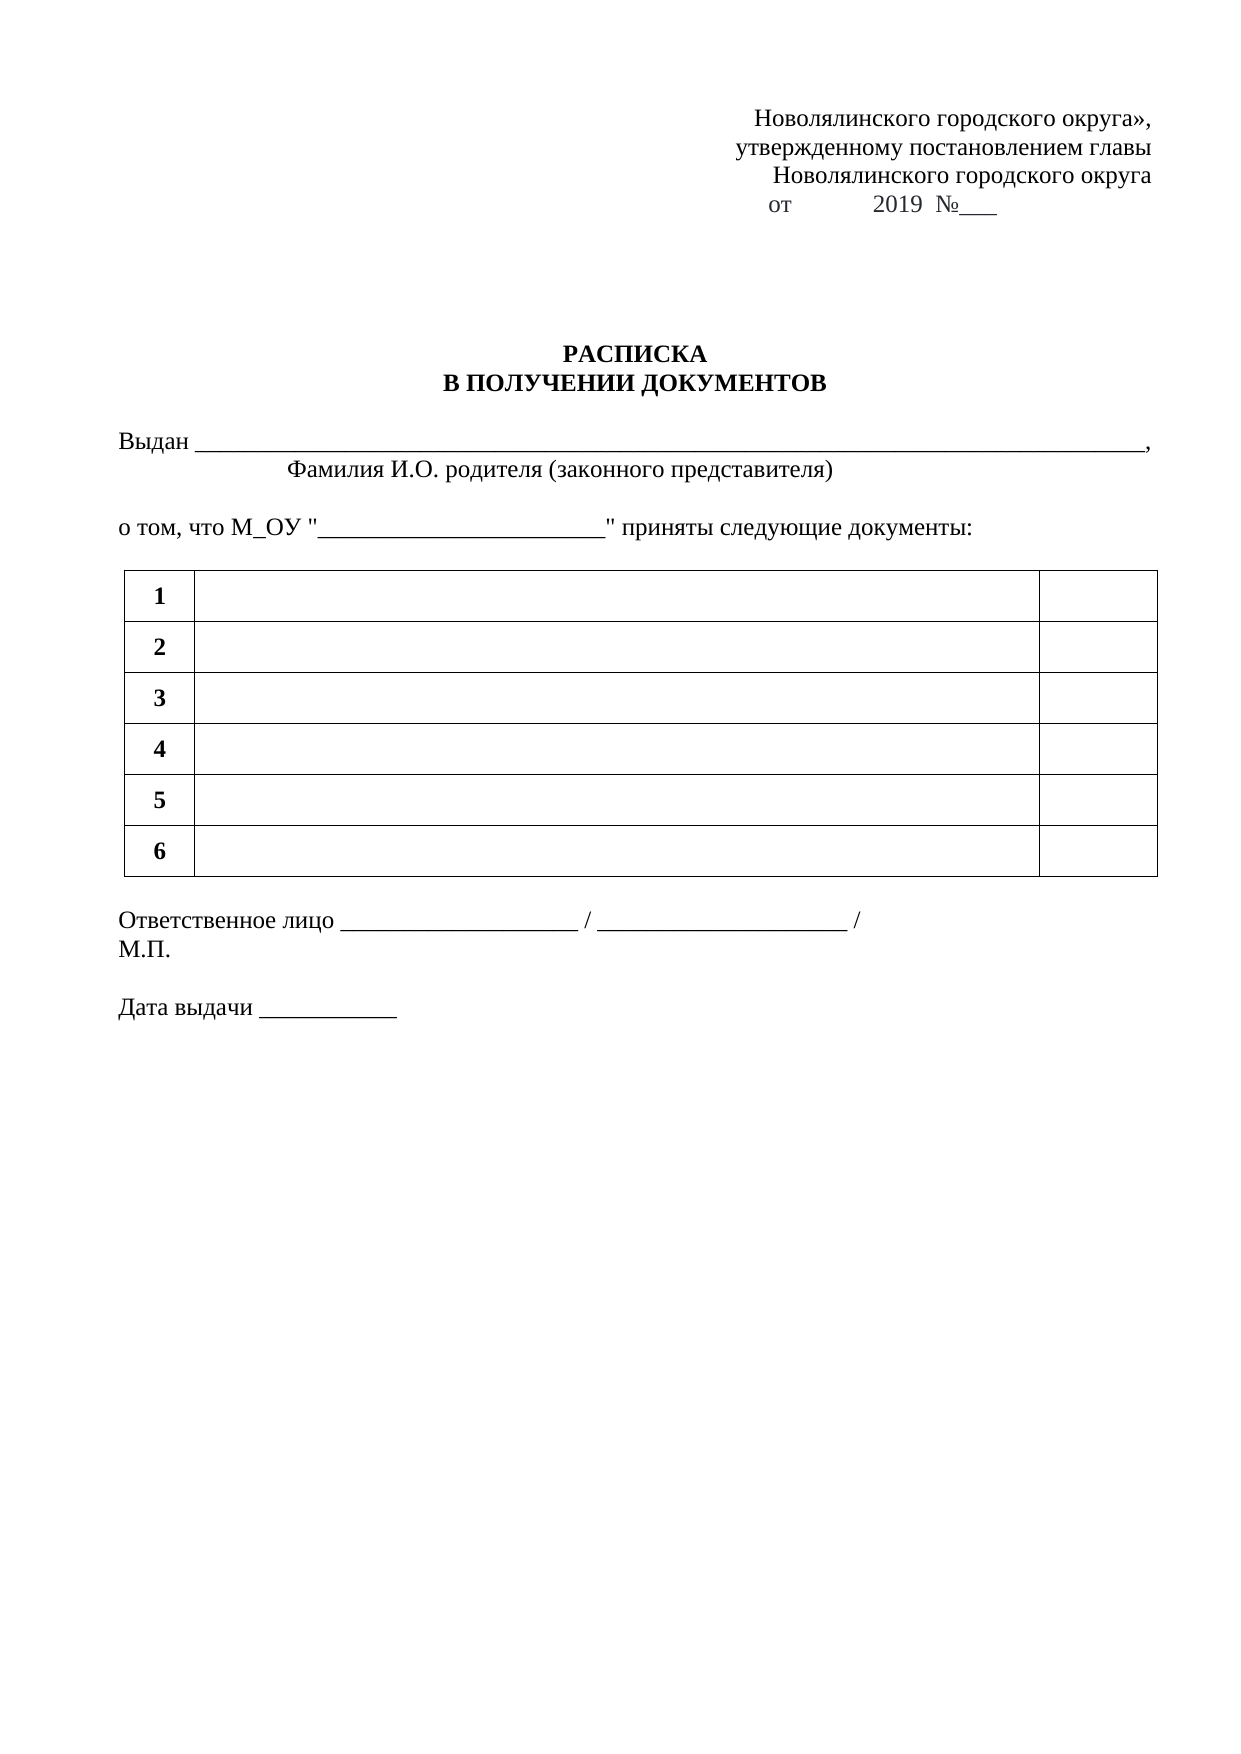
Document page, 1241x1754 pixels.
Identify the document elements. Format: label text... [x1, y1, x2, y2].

text Новолялинского городского округа [118, 161, 1152, 189]
text Ответственное лицо ___________________ / ____________________ / [118, 906, 1152, 934]
table_header [1040, 571, 1157, 621]
text утвержденному постановлением главы [118, 132, 1152, 161]
text РАСПИСКА [118, 339, 1152, 368]
table_cell [195, 724, 1039, 774]
text о том, что М_ОУ "_______________________" приняты следующие документы: [118, 512, 1152, 541]
text Фамилия И.О. родителя (законного представителя) [118, 454, 1152, 483]
table_cell 4 [125, 724, 194, 774]
table_cell 2 [125, 622, 194, 672]
text от 2019 №___ [118, 189, 1152, 218]
table_cell [1040, 622, 1157, 672]
table_cell [195, 622, 1039, 672]
table_cell [195, 673, 1039, 723]
text Дата выдачи ___________ [118, 992, 1152, 1021]
table_header 1 [125, 571, 194, 621]
table_cell [195, 826, 1039, 876]
table_cell 3 [125, 673, 194, 723]
table_cell 6 [125, 826, 194, 876]
table_cell [1040, 724, 1157, 774]
table_cell [1040, 775, 1157, 825]
table_cell [195, 775, 1039, 825]
text В ПОЛУЧЕНИИ ДОКУМЕНТОВ [118, 368, 1152, 397]
text Новолялинского городского округа», [118, 103, 1152, 132]
table_header [195, 571, 1039, 621]
text Выдан ____________________________________________________________________________, [118, 426, 1152, 454]
text М.П. [118, 934, 1152, 963]
table_cell 5 [125, 775, 194, 825]
table_cell [1040, 673, 1157, 723]
table_cell [1040, 826, 1157, 876]
